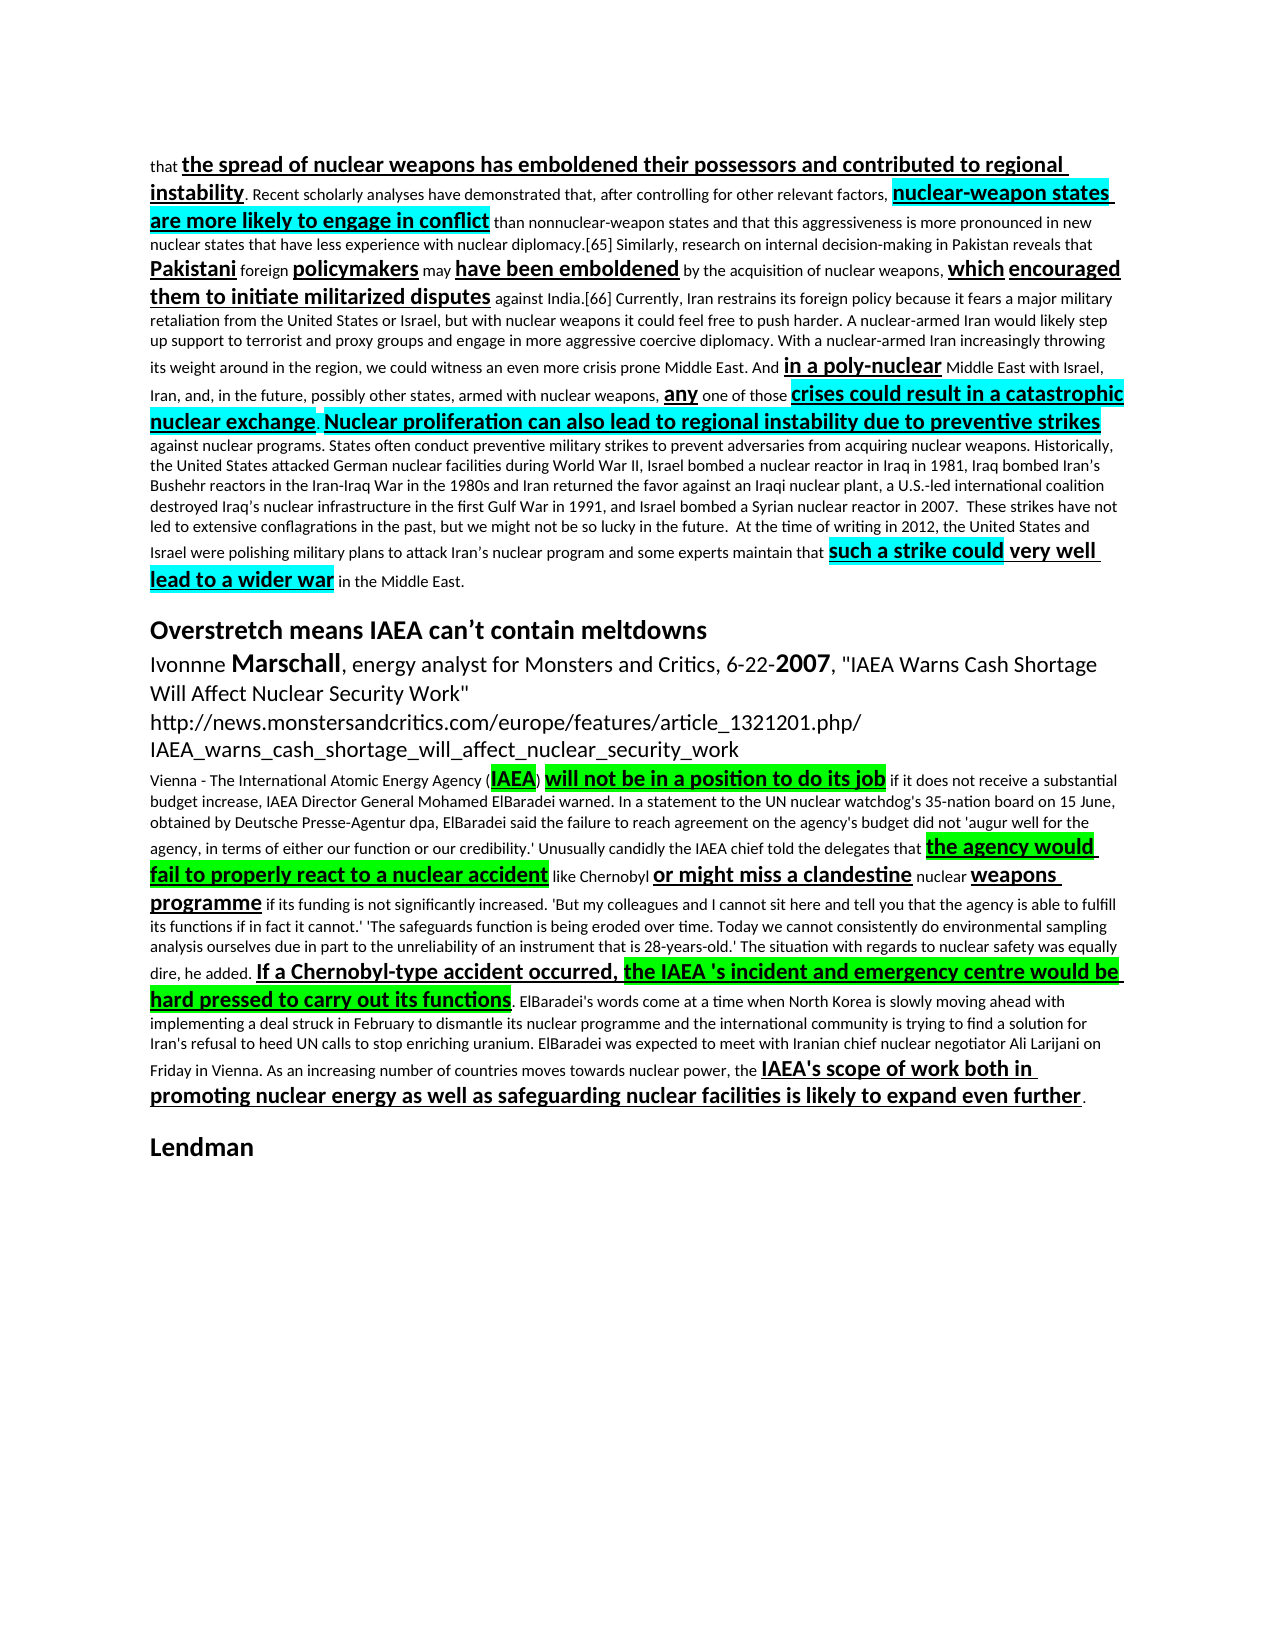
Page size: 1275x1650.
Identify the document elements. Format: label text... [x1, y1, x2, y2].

text Ivonnne Marschall, energy analyst for Monsters and Critics, 6-22-2007, "IAEA Warns Cash Shortage Will Affect Nuclear Security Work" http://news.monstersandcritics.com/europe/features/article_1321201.php/IAEA_warns_cash_shortage_will_affect_nuclear_security_work [150, 647, 1125, 764]
subtitle Overstretch means IAEA can’t contain meltdowns [150, 613, 1125, 647]
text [150, 150, 1125, 593]
text Vienna - The International Atomic Energy Agency (IAEA) will not be in a position to do its job if it does not receive a substantial budget increase, IAEA Director General Mohamed ElBaradei warned. In a statement to the UN nuclear watchdog's 35-nation board on 15 June, obtained by Deutsche Presse-Agentur dpa, ElBaradei said the failure to reach agreement on the agency's budget did not 'augur well for the agency, in terms of either our function or our credibility.' Unusually candidly the IAEA chief told the delegates that the agency would fail to properly react to a nuclear accident like Chernobyl or might miss a clandestine nuclear weapons programme if its funding is not significantly increased. 'But my colleagues and I cannot sit here and tell you that the agency is able to fulfill its functions if in fact it cannot.' 'The safeguards function is being eroded over time. Today we cannot consistently do environmental sampling analysis ourselves due in part to the unreliability of an instrument that is 28-years-old.' The situation with regards to nuclear safety was equally dire, he added. If a Chernobyl-type accident occurred, the IAEA 's incident and emergency centre would be hard pressed to carry out its functions. ElBaradei's words come at a time when North Korea is slowly moving ahead with implementing a deal struck in February to dismantle its nuclear programme and the international community is trying to find a solution for Iran's refusal to heed UN calls to stop enriching uranium. ElBaradei was expected to meet with Iranian chief nuclear negotiator Ali Larijani on Friday in Vienna. As an increasing number of countries moves towards nuclear power, the IAEA's scope of work both in promoting nuclear energy as well as safeguarding nuclear facilities is likely to expand even further. [150, 764, 1125, 1110]
subtitle Lendman [150, 1131, 1125, 1163]
